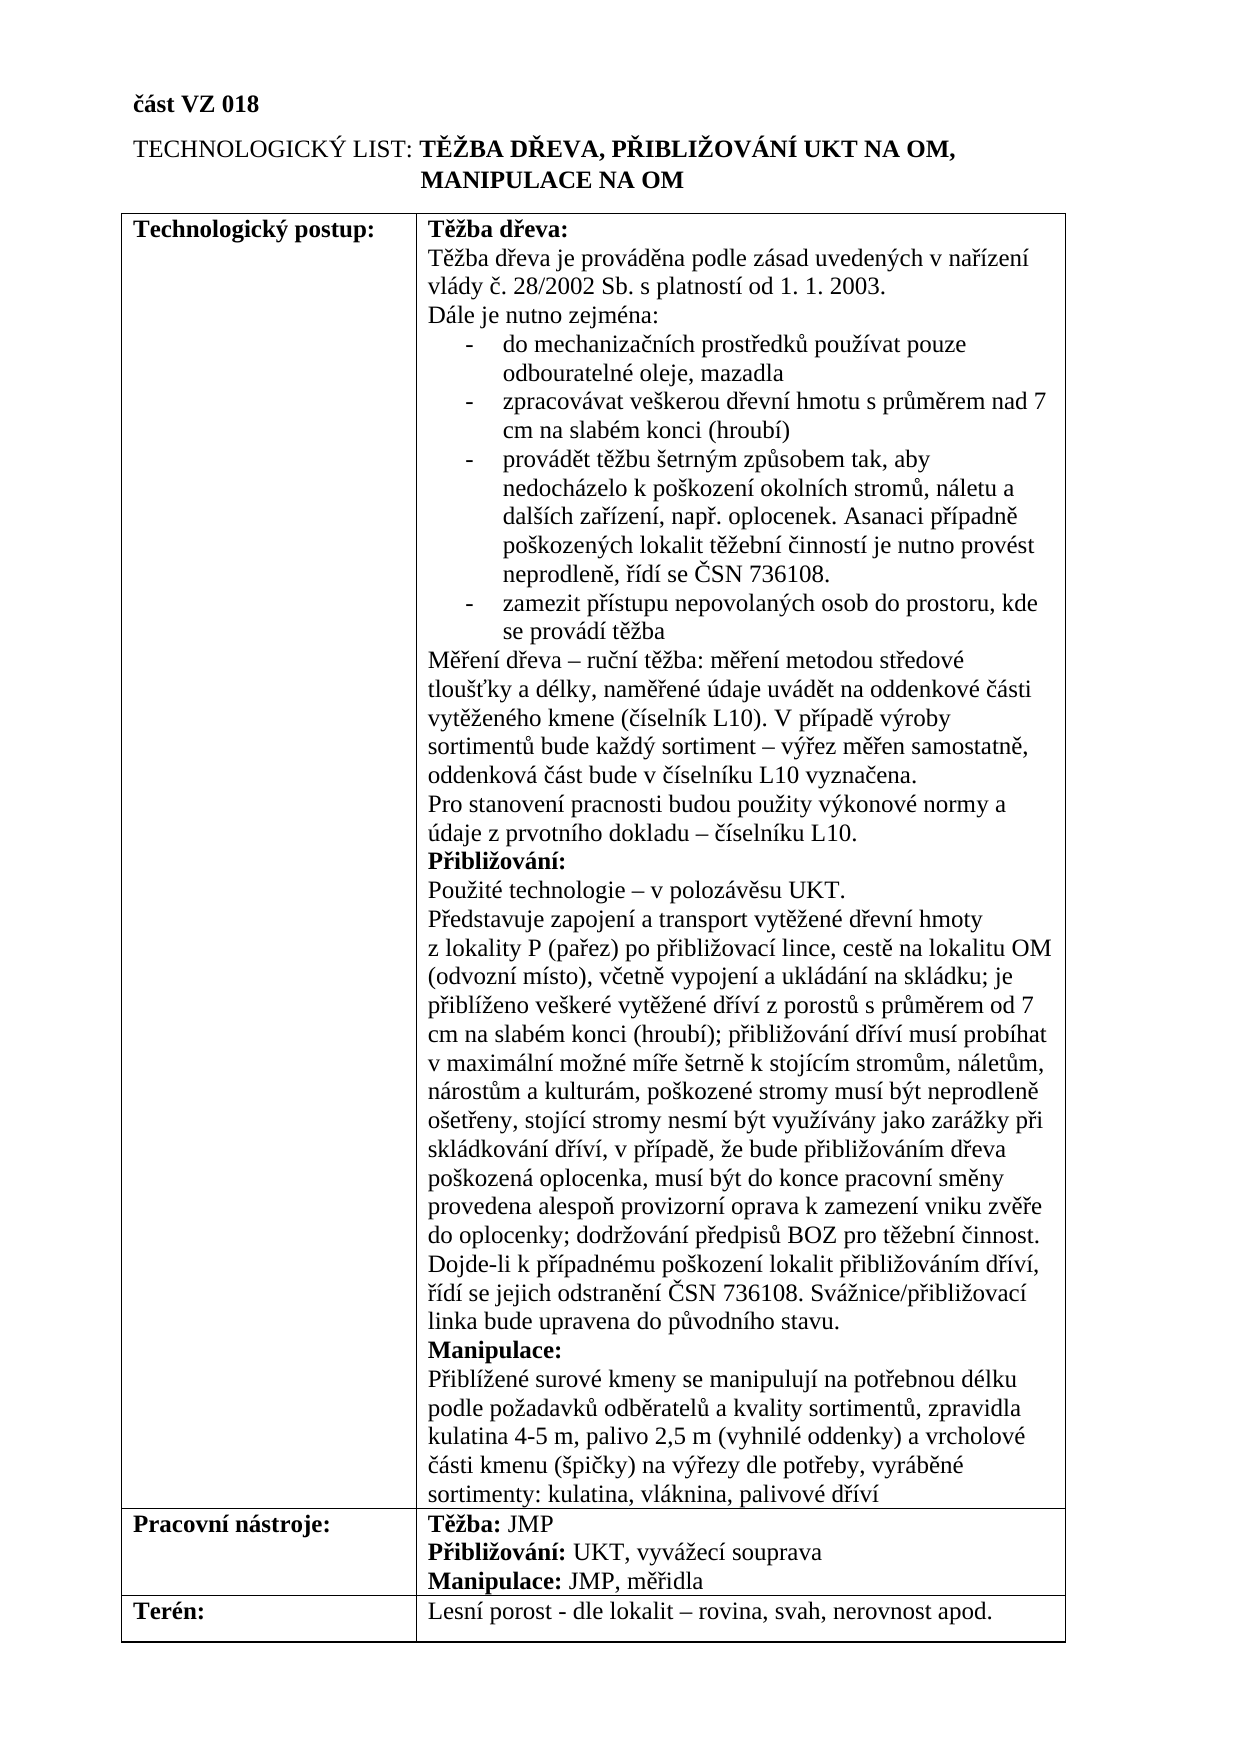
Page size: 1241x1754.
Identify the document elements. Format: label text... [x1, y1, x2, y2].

table_cell Terén: [122, 1596, 416, 1641]
table_header Těžba dřeva: Těžba dřeva je prováděna podle zásad uvedených v nařízení vlády č. 28/2002 Sb. s platností od 1. 1. 2003. Dále je nutno zejména: do mechanizačních prostředků používat pouze odbouratelné oleje, mazadla zpracovávat veškerou dřevní hmotu s průměrem nad 7 cm na slabém konci (hroubí) provádět těžbu šetrným způsobem tak, aby nedocházelo k poškození okolních stromů, náletu a dalších zařízení, např. oplocenek. Asanaci případně poškozených lokalit těžební činností je nutno provést neprodleně, řídí se ČSN 736108. zamezit přístupu nepovolaných osob do prostoru, kde se provádí těžba Měření dřeva – ruční těžba: měření metodou středové tloušťky a délky, naměřené údaje uvádět na oddenkové části vytěženého kmene (číselník L10). V případě výroby sortimentů bude každý sortiment – výřez měřen samostatně, oddenková část bude v číselníku L10 vyznačena. Pro stanovení pracnosti budou použity výkonové normy a údaje z prvotního dokladu – číselníku L10. Přibližování: Použité technologie – v polozávěsu UKT. Představuje zapojení a transport vytěžené dřevní hmoty z lokality P (pařez) po přibližovací lince, cestě na lokalitu OM (odvozní místo), včetně vypojení a ukládání na skládku; je přiblíženo veškeré vytěžené dříví z porostů s průměrem od přibližování dříví musí probíhat v maximální možné míře šetrně k stojícím stromům, náletům, nárostům a kulturám, poškozené stromy musí být neprodleně ošetřeny, stojící stromy nesmí být využívány jako zarážky při skládkování dříví, v případě, že bude přibližováním dřeva poškozená oplocenka, musí být do konce pracovní směny provedena alespoň provizorní oprava k zamezení vniku zvěře do oplocenky; dodržování předpisů BOZ pro těžební činnost. Dojde-li k případnému poškození lokalit přibližováním dříví, řídí se jejich odstranění ČSN 736108. Svážnice/přibližovací linka bude upravena do původního stavu. Manipulace: Přiblížené surové kmeny se manipulují na potřebnou délku podle požadavků odběratelů a kvality sortimentů, zpravidla kulatina 4-, palivo (vyhnilé oddenky) a vrcholové části kmenu (špičky) na výřezy dle potřeby, vyráběné sortimenty: kulatina, vláknina, palivové dříví [417, 214, 1065, 1508]
text TECHNOLOGICKÝ LIST: Těžba dřeva, přibližování UKT na OM, manipulace na OM [133, 134, 1137, 194]
table_header Technologický postup: [122, 214, 416, 1508]
text část VZ 018 [133, 89, 1137, 117]
table_cell Pracovní nástroje: [122, 1509, 416, 1595]
table_cell Lesní porost - dle lokalit – rovina, svah, nerovnost apod. [417, 1596, 1065, 1641]
table_cell Těžba: JMP Přibližování: UKT, vyvážecí souprava Manipulace: JMP, měřidla [417, 1509, 1065, 1595]
